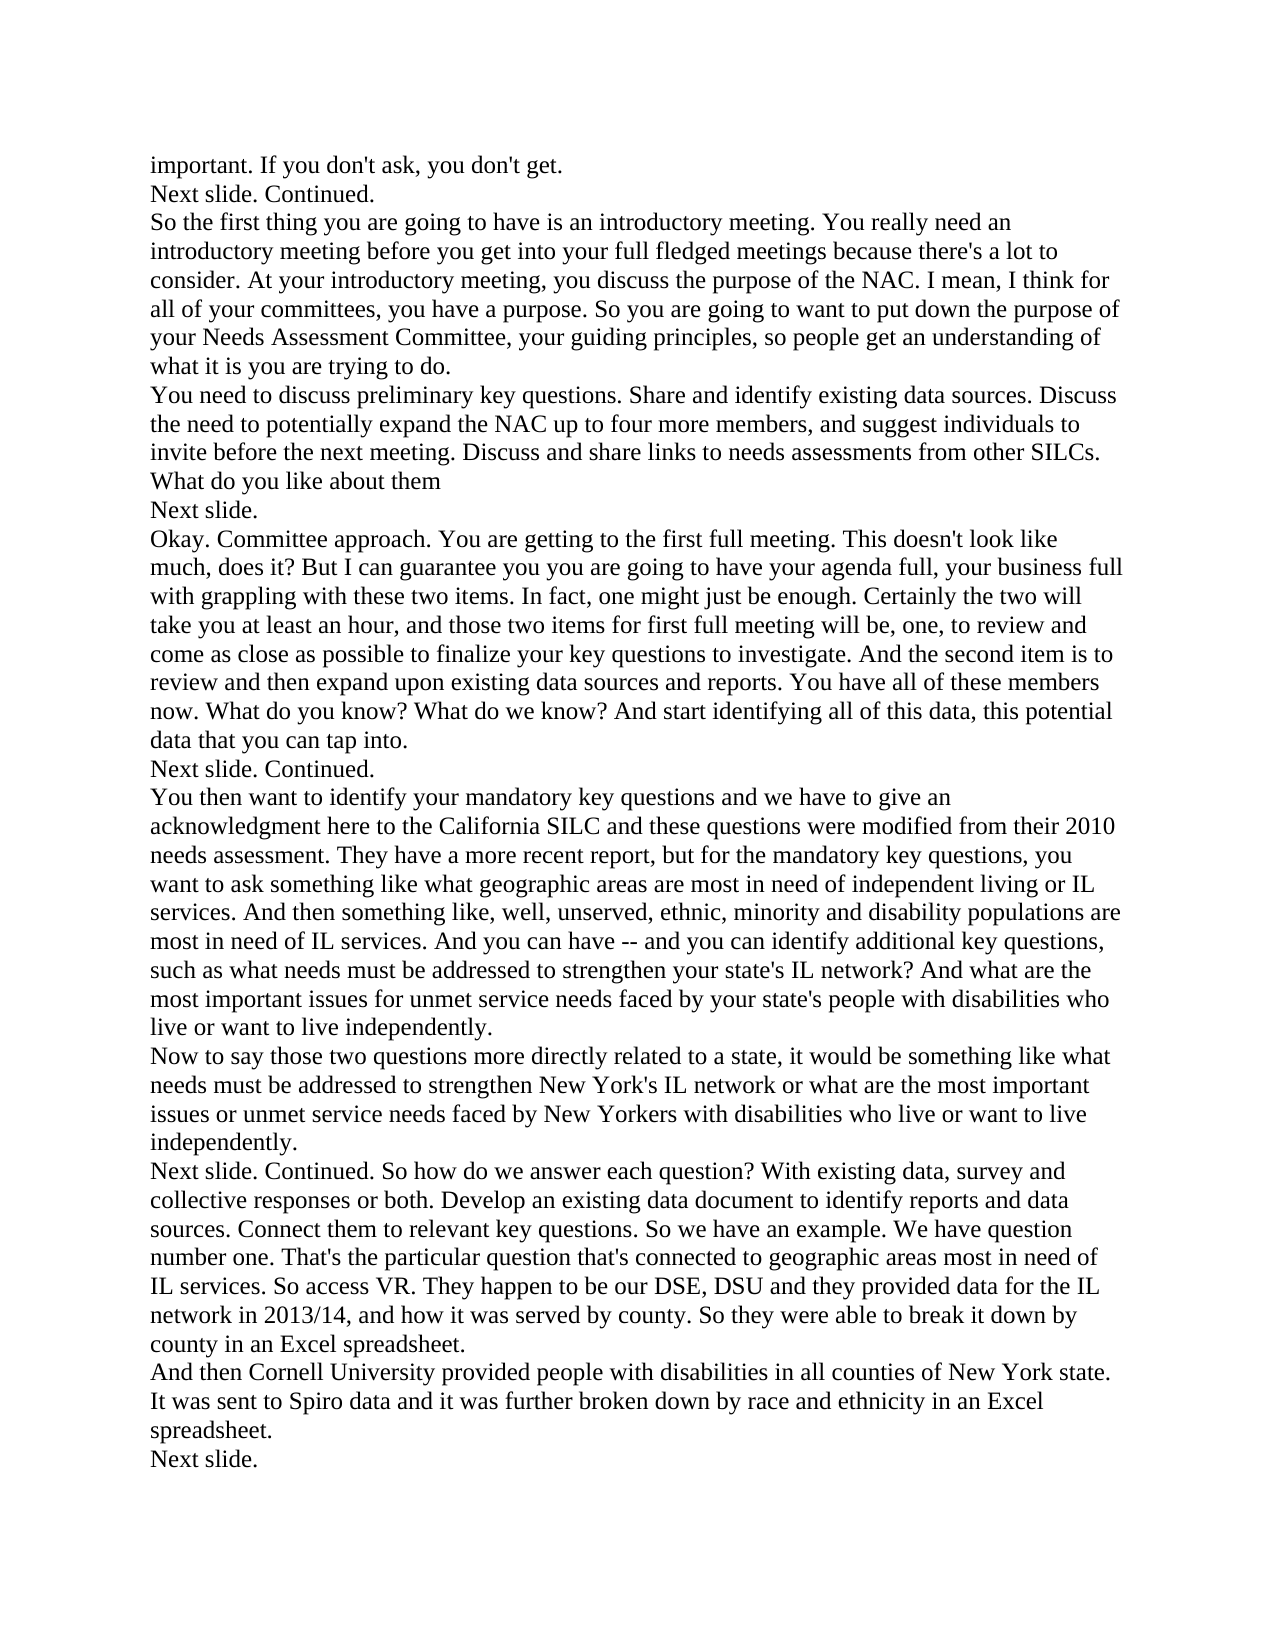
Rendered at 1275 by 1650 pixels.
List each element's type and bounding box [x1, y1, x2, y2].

text [150, 150, 1125, 1472]
